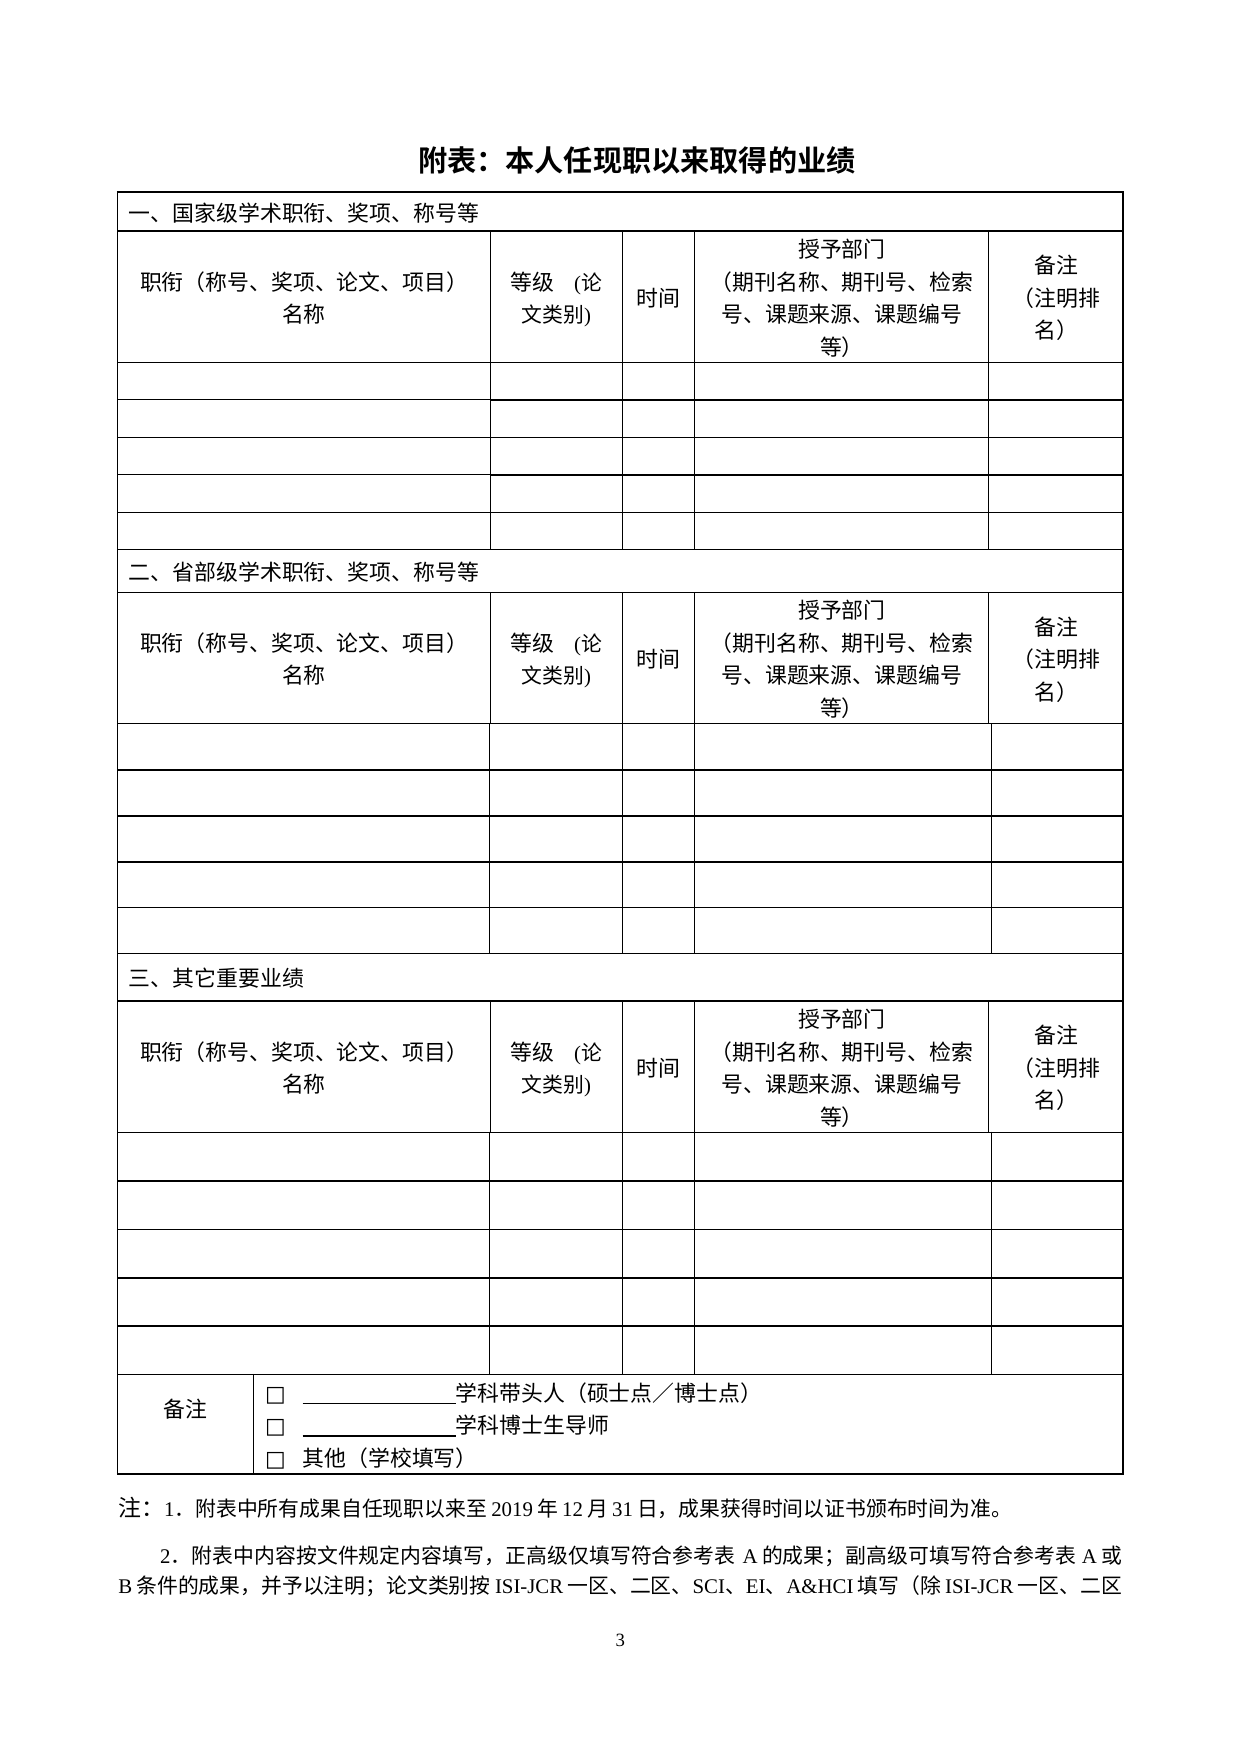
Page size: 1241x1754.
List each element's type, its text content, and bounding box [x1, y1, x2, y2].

table_cell 授予部门 （期刊名称、期刊号、检索号、课题来源、课题编号等） [695, 232, 988, 362]
table_cell [992, 1279, 1122, 1325]
table_cell [118, 724, 489, 769]
table_cell [623, 1182, 694, 1229]
table_cell 备注 [118, 1375, 253, 1473]
table_cell [118, 1182, 489, 1229]
table_cell 时间 [623, 1002, 694, 1132]
table_cell 职衔（称号、奖项、论文、项目） 名称 [118, 232, 490, 362]
table_cell [118, 513, 490, 549]
table_cell [490, 1230, 622, 1277]
table_cell [118, 771, 489, 815]
table_cell [623, 817, 694, 861]
table_cell [118, 400, 490, 437]
table_cell [490, 1182, 622, 1229]
table_cell [118, 475, 490, 512]
table_cell 学科带头人（硕士点／博士点） 学科博士生导师 其他（学校填写） [254, 1375, 1122, 1473]
table_cell [623, 513, 694, 549]
table_cell [992, 1182, 1122, 1229]
table_cell [992, 771, 1122, 815]
table_cell 三、其它重要业绩 [118, 954, 1122, 1000]
table_cell [490, 1133, 622, 1180]
table_cell [992, 863, 1122, 907]
table_cell [623, 1133, 694, 1180]
table_cell [623, 1230, 694, 1277]
table_cell [490, 724, 622, 769]
table_cell 职衔（称号、奖项、论文、项目） 名称 [118, 593, 490, 723]
table_cell 授予部门 （期刊名称、期刊号、检索号、课题来源、课题编号等） [695, 1002, 988, 1132]
table_cell [695, 438, 988, 474]
table_cell [118, 1133, 489, 1180]
table_cell [695, 1230, 991, 1277]
table_cell [623, 1279, 694, 1325]
table_cell [491, 476, 622, 512]
table_cell [118, 817, 489, 861]
table_cell [989, 476, 1122, 512]
table_cell [623, 724, 694, 769]
table_cell [695, 1327, 991, 1374]
table_cell 备注 （注明排名） [989, 232, 1122, 362]
table_cell [695, 363, 988, 399]
table_cell [695, 1182, 991, 1229]
table_cell 备注 （注明排名） [989, 1002, 1122, 1132]
table_cell [623, 863, 694, 907]
table_cell 备注 （注明排名） [989, 593, 1122, 723]
table_cell [695, 401, 988, 437]
table_cell 时间 [623, 593, 694, 723]
table_cell [695, 1133, 991, 1180]
table_cell [695, 908, 991, 953]
table_cell [118, 908, 489, 953]
table_cell [623, 908, 694, 953]
table_cell [490, 1327, 622, 1374]
text 注：1．附表中所有成果自任现职以来至2019年12月31日，成果获得时间以证书颁布时间为准。 [118, 1475, 1122, 1539]
table_cell [118, 438, 490, 474]
table_cell [490, 1279, 622, 1325]
table_cell [491, 401, 622, 437]
table_cell [623, 438, 694, 474]
table_cell [491, 438, 622, 474]
table_cell [118, 863, 489, 907]
table_cell 等级 (论文类别) [491, 1002, 622, 1132]
table_cell 等级 (论文类别) [491, 593, 622, 723]
table_cell [695, 817, 991, 861]
table_cell [695, 513, 988, 549]
table_cell 授予部门 （期刊名称、期刊号、检索号、课题来源、课题编号等） [695, 593, 988, 723]
table_cell [118, 1279, 489, 1325]
table_cell [695, 863, 991, 907]
table_cell [695, 771, 991, 815]
table_cell [490, 817, 622, 861]
table_cell 时间 [623, 232, 694, 362]
table_cell [491, 363, 622, 399]
table_cell [992, 1230, 1122, 1277]
table_cell [695, 1279, 991, 1325]
table_cell [490, 771, 622, 815]
table_cell [490, 908, 622, 953]
table_cell [992, 1133, 1122, 1180]
table_cell [695, 724, 991, 769]
table_cell [992, 1327, 1122, 1374]
table_cell [989, 513, 1122, 549]
table_cell [118, 1327, 489, 1374]
table_cell [695, 476, 988, 512]
table_cell [623, 476, 694, 512]
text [118, 1539, 1122, 1600]
text 附表：本人任现职以来取得的业绩 [118, 126, 1122, 191]
table_cell [992, 817, 1122, 861]
table_cell 二、省部级学术职衔、奖项、称号等 [118, 550, 1122, 592]
table_cell [989, 438, 1122, 474]
table_cell [623, 771, 694, 815]
table_cell [623, 401, 694, 437]
table_cell [118, 363, 490, 399]
table_cell [992, 908, 1122, 953]
table_cell 等级 (论文类别) [491, 232, 622, 362]
table_cell [989, 401, 1122, 437]
table_header 一、国家级学术职衔、奖项、称号等 [118, 193, 1122, 230]
table_cell [989, 363, 1122, 399]
table_cell [491, 513, 622, 549]
table_cell 职衔（称号、奖项、论文、项目） 名称 [118, 1002, 490, 1132]
table_cell [490, 863, 622, 907]
table_cell [118, 1230, 489, 1277]
table_cell [623, 363, 694, 399]
table_cell [992, 724, 1122, 769]
table_cell [623, 1327, 694, 1374]
